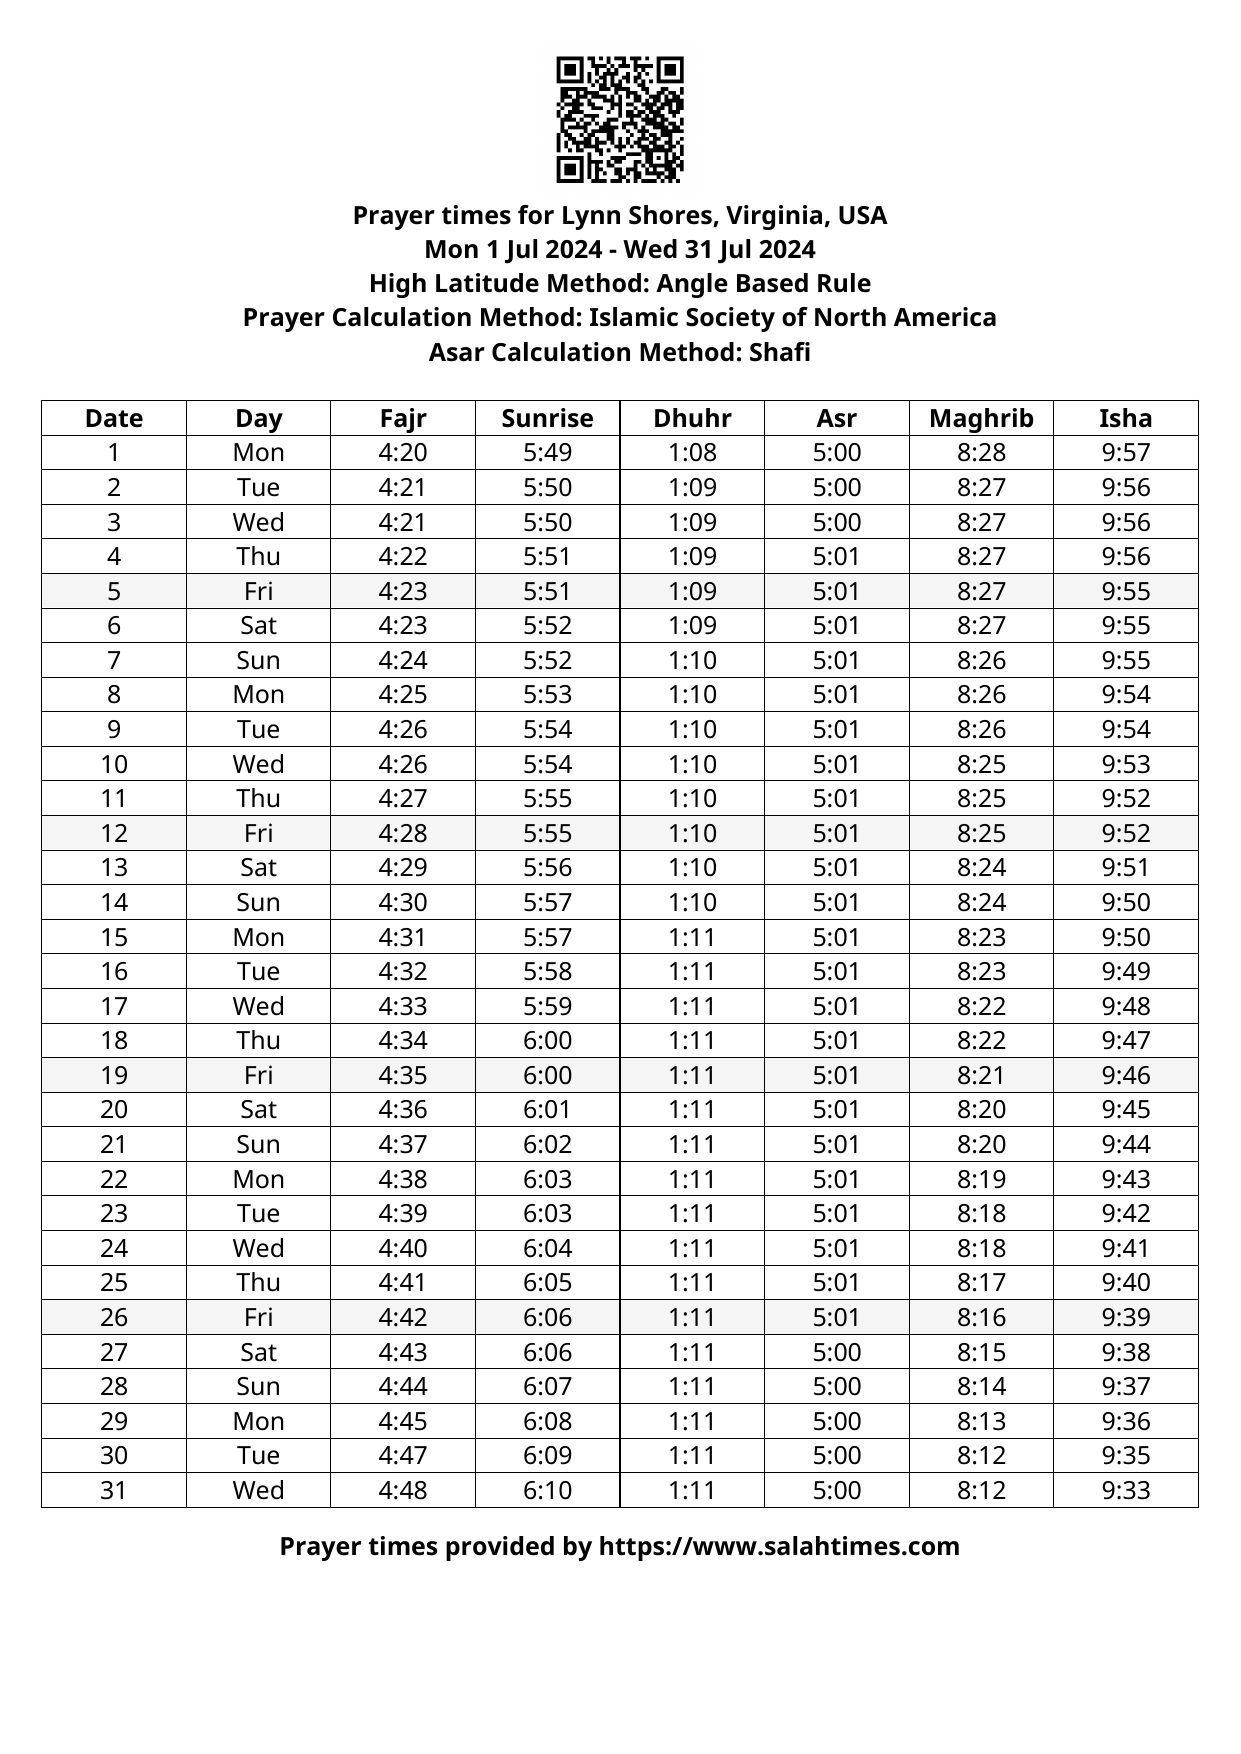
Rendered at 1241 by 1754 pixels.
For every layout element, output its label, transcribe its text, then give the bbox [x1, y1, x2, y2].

table_cell 9:35 [1054, 1439, 1198, 1472]
table_header Sunrise [476, 401, 619, 434]
table_cell Wed [187, 1231, 330, 1264]
table_cell 1:11 [621, 1162, 764, 1195]
table_cell 8:22 [910, 1024, 1053, 1057]
table_cell 4:29 [331, 851, 475, 884]
table_cell 9:50 [1054, 920, 1198, 953]
table_cell 5:00 [765, 1439, 909, 1472]
table_cell 1:10 [621, 816, 764, 849]
table_cell 8:14 [910, 1369, 1053, 1403]
table_cell 5:53 [476, 678, 619, 711]
table_cell 5:01 [765, 643, 909, 677]
table_cell 8:24 [910, 885, 1053, 919]
table_cell 1:09 [621, 539, 764, 573]
table_cell 30 [42, 1439, 186, 1472]
table_cell Tue [187, 712, 330, 746]
table_cell 4:38 [331, 1162, 475, 1195]
table_cell 8:18 [910, 1231, 1053, 1264]
table_cell 31 [42, 1473, 186, 1507]
table_cell 1:11 [621, 1058, 764, 1092]
table_cell 4:47 [331, 1439, 475, 1472]
table_cell 4:25 [331, 678, 475, 711]
table_cell 5:01 [765, 851, 909, 884]
table_cell 1:10 [621, 851, 764, 884]
text Prayer Calculation Method: Islamic Society of North America [42, 300, 1198, 334]
table_cell 9:43 [1054, 1162, 1198, 1195]
table_header Day [187, 401, 330, 434]
table_header Asr [765, 401, 909, 434]
table_cell 9:46 [1054, 1058, 1198, 1092]
table_cell 8:25 [910, 747, 1053, 780]
table_cell 4:22 [331, 539, 475, 573]
table_cell 8 [42, 678, 186, 711]
table_cell 5:01 [765, 1300, 909, 1334]
table_cell 1:11 [621, 1127, 764, 1161]
table_cell 13 [42, 851, 186, 884]
table_cell 5:00 [765, 470, 909, 504]
table_cell 9:41 [1054, 1231, 1198, 1264]
table_cell 9:50 [1054, 885, 1198, 919]
table_cell 1:10 [621, 678, 764, 711]
table_cell Mon [187, 1162, 330, 1195]
table_cell 8:26 [910, 678, 1053, 711]
table_cell Sun [187, 885, 330, 919]
table_cell 4:23 [331, 609, 475, 642]
table_cell 9:53 [1054, 747, 1198, 780]
table_cell Tue [187, 470, 330, 504]
table_cell 26 [42, 1300, 186, 1334]
table_cell Fri [187, 1300, 330, 1334]
table_cell 8:20 [910, 1127, 1053, 1161]
table_cell 5:01 [765, 989, 909, 1022]
table_cell 4:48 [331, 1473, 475, 1507]
table_cell 7 [42, 643, 186, 677]
table_cell Tue [187, 1196, 330, 1230]
table_header Maghrib [910, 401, 1053, 434]
table_cell 5:01 [765, 1162, 909, 1195]
table_header Fajr [331, 401, 475, 434]
table_cell 6:03 [476, 1196, 619, 1230]
table_cell Thu [187, 1266, 330, 1299]
table_cell 4:21 [331, 470, 475, 504]
table_cell Thu [187, 539, 330, 573]
table_cell 4 [42, 539, 186, 573]
table_header Date [42, 401, 186, 434]
table_cell 9:37 [1054, 1369, 1198, 1403]
table_cell 9:40 [1054, 1266, 1198, 1299]
table_cell 1:10 [621, 885, 764, 919]
table_cell 5 [42, 574, 186, 607]
table_cell 9:47 [1054, 1024, 1198, 1057]
table_cell 1:09 [621, 609, 764, 642]
table_cell 1:11 [621, 1473, 764, 1507]
table_cell 14 [42, 885, 186, 919]
table_cell 2 [42, 470, 186, 504]
table_cell 9:55 [1054, 643, 1198, 677]
text Prayer times for Lynn Shores, Virginia, USA [42, 198, 1198, 232]
table_cell 1:10 [621, 643, 764, 677]
table_cell 8:15 [910, 1335, 1053, 1368]
table_cell 1:11 [621, 989, 764, 1022]
table_cell 1:09 [621, 574, 764, 607]
table_cell 24 [42, 1231, 186, 1264]
table_cell 8:19 [910, 1162, 1053, 1195]
table_cell 5:01 [765, 781, 909, 815]
table_cell 6:02 [476, 1127, 619, 1161]
table_cell 6:10 [476, 1473, 619, 1507]
table_cell 5:01 [765, 712, 909, 746]
table_cell 8:25 [910, 816, 1053, 849]
table_cell 27 [42, 1335, 186, 1368]
table_cell 9:38 [1054, 1335, 1198, 1368]
table_cell 9:57 [1054, 436, 1198, 469]
table_cell 6:05 [476, 1266, 619, 1299]
table_cell 5:52 [476, 643, 619, 677]
table_cell 1:08 [621, 436, 764, 469]
table_cell 8:22 [910, 989, 1053, 1022]
table_cell 5:01 [765, 1127, 909, 1161]
table_cell 6:09 [476, 1439, 619, 1472]
table_cell 23 [42, 1196, 186, 1230]
table_cell 28 [42, 1369, 186, 1403]
table_header Isha [1054, 401, 1198, 434]
table_cell Sat [187, 1335, 330, 1368]
table_cell 12 [42, 816, 186, 849]
table_cell 5:58 [476, 954, 619, 988]
table_cell 9:52 [1054, 781, 1198, 815]
table_cell 9:51 [1054, 851, 1198, 884]
table_cell 5:01 [765, 816, 909, 849]
table_cell 5:01 [765, 1058, 909, 1092]
table_cell 9:39 [1054, 1300, 1198, 1334]
table_cell 5:00 [765, 505, 909, 538]
table_cell 4:33 [331, 989, 475, 1022]
table_cell 6:04 [476, 1231, 619, 1264]
table_cell Sun [187, 643, 330, 677]
table_cell 4:42 [331, 1300, 475, 1334]
table_cell 1:11 [621, 1369, 764, 1403]
table_cell 1:11 [621, 1024, 764, 1057]
table_cell 5:55 [476, 816, 619, 849]
table_cell 1:11 [621, 1093, 764, 1126]
table_cell 6:06 [476, 1335, 619, 1368]
text Prayer times provided by https://www.salahtimes.com [42, 1528, 1198, 1563]
table_cell 1:11 [621, 1196, 764, 1230]
table_cell 4:39 [331, 1196, 475, 1230]
table_cell 4:24 [331, 643, 475, 677]
table_cell Fri [187, 574, 330, 607]
table_cell 5:01 [765, 1093, 909, 1126]
table_cell 9:48 [1054, 989, 1198, 1022]
table_cell 4:43 [331, 1335, 475, 1368]
table_cell 18 [42, 1024, 186, 1057]
table_cell 9 [42, 712, 186, 746]
table_cell 5:59 [476, 989, 619, 1022]
table_cell 6:03 [476, 1162, 619, 1195]
table_cell 29 [42, 1404, 186, 1437]
table_cell Wed [187, 1473, 330, 1507]
table_cell 5:52 [476, 609, 619, 642]
table_header Dhuhr [621, 401, 764, 434]
table_cell 6:00 [476, 1058, 619, 1092]
table_cell 5:49 [476, 436, 619, 469]
table_cell 4:27 [331, 781, 475, 815]
table_cell 20 [42, 1093, 186, 1126]
table_cell 5:50 [476, 470, 619, 504]
table_cell 5:01 [765, 920, 909, 953]
table_cell 8:25 [910, 781, 1053, 815]
table_cell 8:28 [910, 436, 1053, 469]
table_cell 11 [42, 781, 186, 815]
table_cell 4:26 [331, 747, 475, 780]
table_cell 4:37 [331, 1127, 475, 1161]
table_cell 1:11 [621, 1439, 764, 1472]
table_cell 19 [42, 1058, 186, 1092]
table_cell 9:42 [1054, 1196, 1198, 1230]
table_cell 8:27 [910, 470, 1053, 504]
table_cell 5:51 [476, 574, 619, 607]
table_cell 9:45 [1054, 1093, 1198, 1126]
table_cell 8:17 [910, 1266, 1053, 1299]
table_cell Thu [187, 781, 330, 815]
table_cell 5:01 [765, 1024, 909, 1057]
table_cell 8:21 [910, 1058, 1053, 1092]
table_cell 16 [42, 954, 186, 988]
table_cell 9:54 [1054, 678, 1198, 711]
table_cell 5:54 [476, 747, 619, 780]
table_cell 5:01 [765, 609, 909, 642]
table_cell 8:13 [910, 1404, 1053, 1437]
table_cell 4:23 [331, 574, 475, 607]
table_cell 8:26 [910, 643, 1053, 677]
table_cell Mon [187, 920, 330, 953]
table_cell 1:11 [621, 1266, 764, 1299]
table_cell 5:00 [765, 1369, 909, 1403]
table_cell 4:40 [331, 1231, 475, 1264]
table_cell 6:07 [476, 1369, 619, 1403]
table_cell 1:10 [621, 747, 764, 780]
table_cell 1:10 [621, 781, 764, 815]
table_cell Sun [187, 1127, 330, 1161]
table_cell 9:56 [1054, 505, 1198, 538]
table_cell 8:27 [910, 505, 1053, 538]
table_cell 10 [42, 747, 186, 780]
table_cell 9:55 [1054, 609, 1198, 642]
table_cell 5:01 [765, 1231, 909, 1264]
table_cell 4:34 [331, 1024, 475, 1057]
table_cell 5:00 [765, 1335, 909, 1368]
table_cell 5:57 [476, 920, 619, 953]
table_cell 5:00 [765, 436, 909, 469]
table_cell 1:09 [621, 505, 764, 538]
table_cell 21 [42, 1127, 186, 1161]
table_cell 6 [42, 609, 186, 642]
table_cell 9:52 [1054, 816, 1198, 849]
table_cell 5:57 [476, 885, 619, 919]
text Asar Calculation Method: Shafi [42, 334, 1198, 368]
table_cell 9:44 [1054, 1127, 1198, 1161]
table_cell 8:20 [910, 1093, 1053, 1126]
table_cell 8:23 [910, 920, 1053, 953]
table_cell 5:00 [765, 1404, 909, 1437]
table_cell 3 [42, 505, 186, 538]
table_cell 1:11 [621, 1404, 764, 1437]
table_cell 5:50 [476, 505, 619, 538]
table_cell 4:44 [331, 1369, 475, 1403]
table_cell Sat [187, 1093, 330, 1126]
table_cell 8:27 [910, 539, 1053, 573]
table_cell 15 [42, 920, 186, 953]
table_cell 5:01 [765, 539, 909, 573]
table_cell Mon [187, 436, 330, 469]
table_cell 8:23 [910, 954, 1053, 988]
table_cell 5:01 [765, 747, 909, 780]
table_cell 5:01 [765, 954, 909, 988]
table_cell 6:00 [476, 1024, 619, 1057]
table_cell 8:26 [910, 712, 1053, 746]
table_cell Tue [187, 954, 330, 988]
table_cell 5:01 [765, 678, 909, 711]
table_cell 4:30 [331, 885, 475, 919]
table_cell Sun [187, 1369, 330, 1403]
table_cell 4:26 [331, 712, 475, 746]
table_cell 8:18 [910, 1196, 1053, 1230]
table_cell Wed [187, 747, 330, 780]
table_cell 1:11 [621, 954, 764, 988]
table_cell 5:51 [476, 539, 619, 573]
table_cell 1:11 [621, 920, 764, 953]
table_cell 6:06 [476, 1300, 619, 1334]
table_cell Fri [187, 1058, 330, 1092]
text High Latitude Method: Angle Based Rule [42, 266, 1198, 300]
table_cell Sat [187, 609, 330, 642]
table_cell Fri [187, 816, 330, 849]
table_cell 22 [42, 1162, 186, 1195]
table_cell Tue [187, 1439, 330, 1472]
table_cell 9:55 [1054, 574, 1198, 607]
table_cell 4:35 [331, 1058, 475, 1092]
table_cell 1:10 [621, 712, 764, 746]
table_cell 1:11 [621, 1231, 764, 1264]
table_cell 5:56 [476, 851, 619, 884]
table_cell Sat [187, 851, 330, 884]
picture [542, 41, 699, 198]
table_cell 5:01 [765, 574, 909, 607]
table_cell 5:01 [765, 1196, 909, 1230]
table_cell Mon [187, 678, 330, 711]
table_cell 5:00 [765, 1473, 909, 1507]
table_cell 8:27 [910, 574, 1053, 607]
table_cell 4:31 [331, 920, 475, 953]
table_cell 8:12 [910, 1439, 1053, 1472]
table_cell 25 [42, 1266, 186, 1299]
table_cell 17 [42, 989, 186, 1022]
table_cell 1 [42, 436, 186, 469]
table_cell 5:54 [476, 712, 619, 746]
table_cell 8:27 [910, 609, 1053, 642]
table_cell Thu [187, 1024, 330, 1057]
table_cell 8:24 [910, 851, 1053, 884]
table_cell 8:16 [910, 1300, 1053, 1334]
table_cell 1:11 [621, 1300, 764, 1334]
table_cell 4:45 [331, 1404, 475, 1437]
table_cell Mon [187, 1404, 330, 1437]
table_cell 6:08 [476, 1404, 619, 1437]
table_cell 4:32 [331, 954, 475, 988]
table_cell 4:41 [331, 1266, 475, 1299]
table_cell 9:33 [1054, 1473, 1198, 1507]
table_cell 8:12 [910, 1473, 1053, 1507]
table_cell 9:56 [1054, 470, 1198, 504]
table_cell 4:36 [331, 1093, 475, 1126]
table_cell 4:28 [331, 816, 475, 849]
table_cell 5:01 [765, 1266, 909, 1299]
table_cell 9:54 [1054, 712, 1198, 746]
table_cell 9:49 [1054, 954, 1198, 988]
table_cell Wed [187, 989, 330, 1022]
table_cell 1:11 [621, 1335, 764, 1368]
table_cell Wed [187, 505, 330, 538]
table_cell 5:01 [765, 885, 909, 919]
table_cell 4:20 [331, 436, 475, 469]
text Mon 1 Jul 2024 - Wed 31 Jul 2024 [42, 232, 1198, 266]
table_cell 4:21 [331, 505, 475, 538]
table_cell 1:09 [621, 470, 764, 504]
table_cell 9:36 [1054, 1404, 1198, 1437]
table_cell 9:56 [1054, 539, 1198, 573]
table_cell 6:01 [476, 1093, 619, 1126]
table_cell 5:55 [476, 781, 619, 815]
